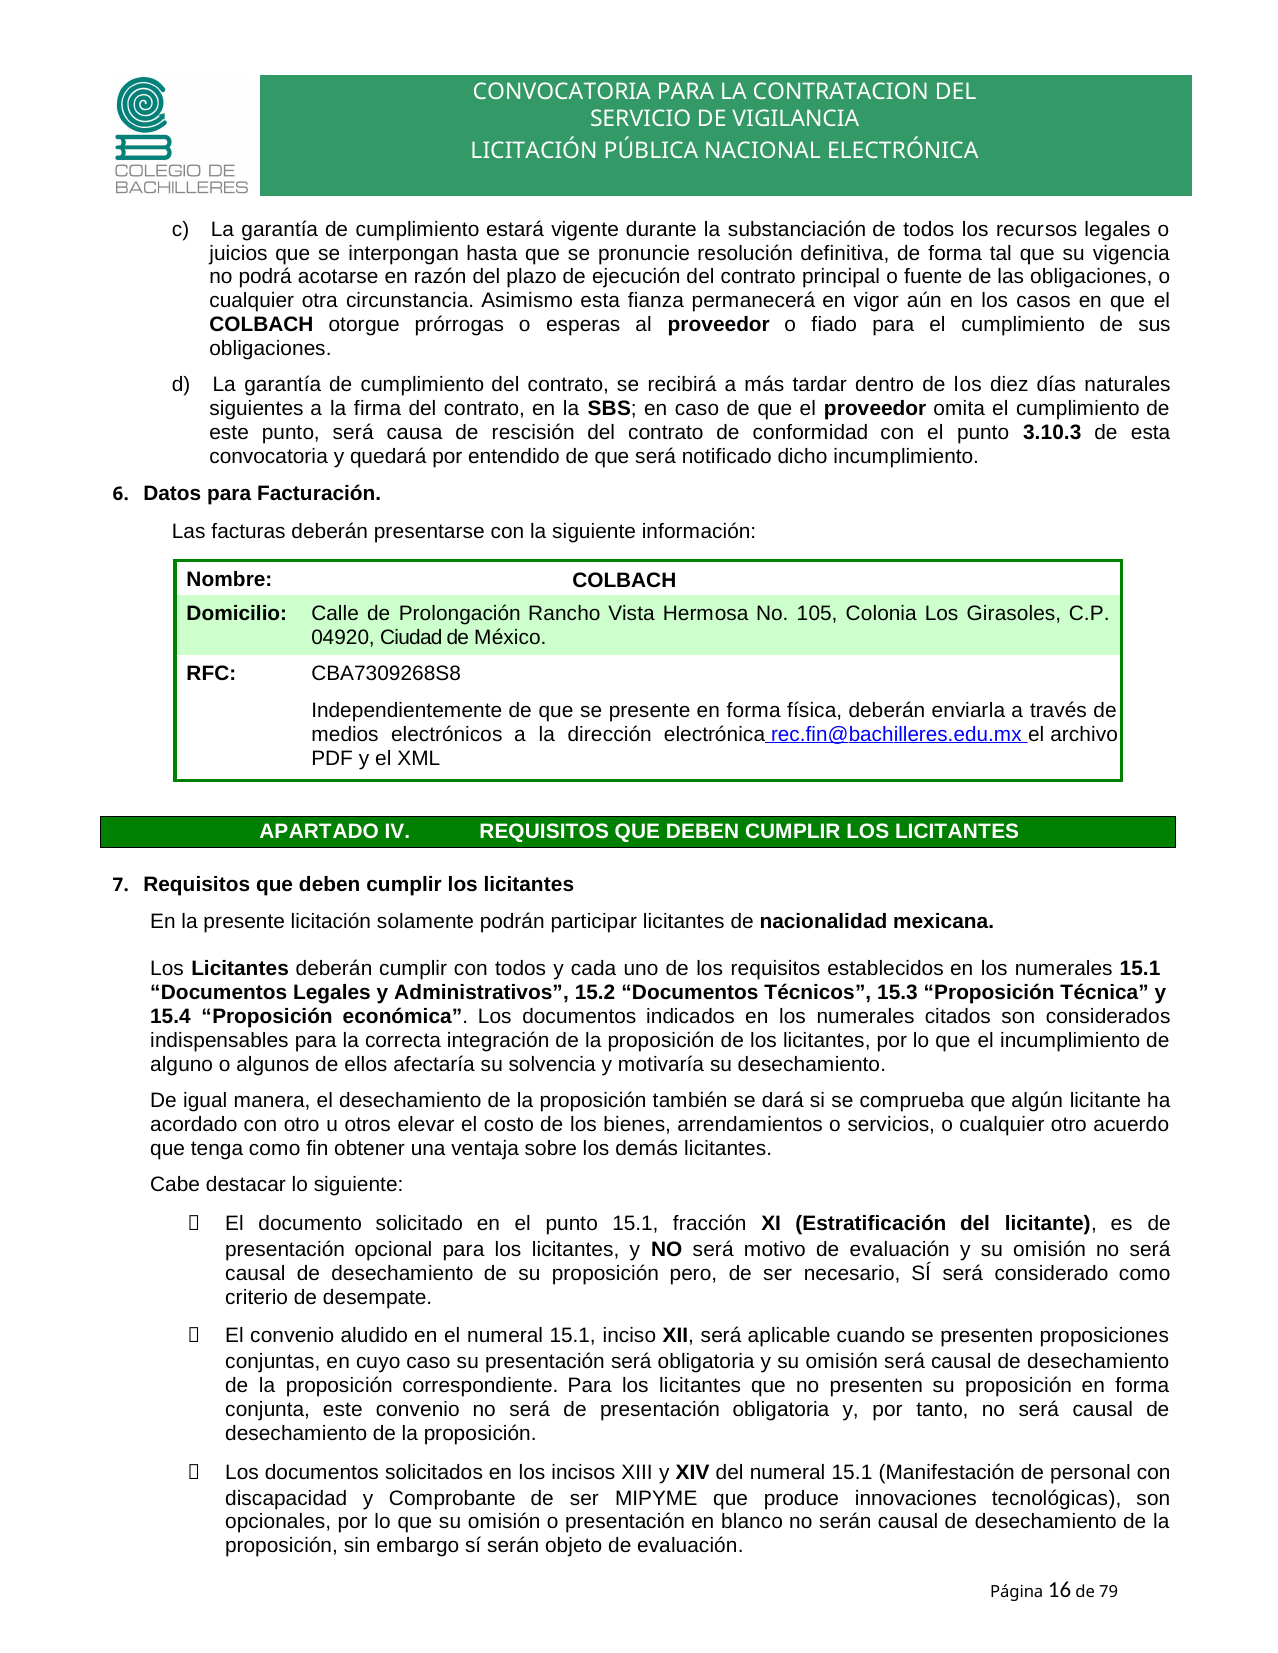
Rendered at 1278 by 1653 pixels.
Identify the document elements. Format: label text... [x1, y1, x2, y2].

table_cell CBA7309268S8 Independientemente de que se presente en forma física, deberán enviarla a través de medios electrónicos a la dirección electrónica rec.fin@bachilleres.edu.mx el archivo PDF y el XML [298, 655, 1120, 779]
text  El documento solicitado en el punto 15.1, fracción XI (Estratificación del licitante), es de presentación opcional para los licitantes, y NO será motivo de evaluación y su omisión no será causal de desechamiento de su proposición pero, de ser necesario, SÍ será considerado como criterio de desempate. [187, 1208, 1170, 1308]
table_cell Calle de Prolongación Rancho Vista Hermosa No. 105, Colonia Los Girasoles, C.P. 04920, Ciudad de México. [298, 595, 1120, 655]
text 7. Requisitos que deben cumplir los licitantes [112, 871, 1192, 897]
table_cell Domicilio: [177, 595, 298, 655]
text En la presente licitación solamente podrán participar licitantes de nacionalidad mexicana. [150, 909, 997, 933]
picture [112, 74, 251, 196]
text 15.4 “Proposición económica”. Los documentos indicados en los numerales citados son considerados indispensables para la correcta integración de la proposición de los licitantes, por lo que el incumplimiento de alguno o algunos de ellos afectaría su solvencia y motivaría su desechamiento. [150, 1004, 1171, 1076]
text 6. Datos para Facturación. [112, 480, 1192, 506]
text Las facturas deberán presentarse con la siguiente información: [172, 518, 1192, 542]
text d) La garantía de cumplimiento del contrato, se recibirá a más tardar dentro de los diez días naturales siguientes a la firma del contrato, en la SBS; en caso de que el proveedor omita el cumplimiento de este punto, será causa de rescisión del contrato de conformidad con el punto 3.10.3 de esta convocatoria y quedará por entendido de que será notificado dicho incumplimiento. [172, 373, 1170, 468]
text  El convenio aludido en el numeral 15.1, inciso XII, será aplicable cuando se presenten proposiciones conjuntas, en cuyo caso su presentación será obligatoria y su omisión será causal de desechamiento de la proposición correspondiente. Para los licitantes que no presenten su proposición en forma conjunta, este convenio no será de presentación obligatoria y, por tanto, no será causal de desechamiento de la proposición. [187, 1321, 1169, 1445]
text “Documentos Legales y Administrativos”, 15.2 “Documentos Técnicos”, 15.3 “Proposición Técnica” y [150, 980, 1170, 1004]
text Los Licitantes deberán cumplir con todos y cada uno de los requisitos establecidos en los numerales 15.1 [150, 956, 1170, 980]
text c) La garantía de cumplimiento estará vigente durante la substanciación de todos los recursos legales o juicios que se interpongan hasta que se pronuncie resolución definitiva, de forma tal que su vigencia no podrá acotarse en razón del plazo de ejecución del contrato principal o fuente de las obligaciones, o cualquier otra circunstancia. Asimismo esta fianza permanecerá en vigor aún en los casos en que el COLBACH otorgue prórrogas o esperas al proveedor o fiado para el cumplimiento de sus obligaciones. [172, 216, 1170, 360]
text  Los documentos solicitados en los incisos XIII y XIV del numeral 15.1 (Manifestación de personal con discapacidad y Comprobante de ser MIPYME que produce innovaciones tecnológicas), son opcionales, por lo que su omisión o presentación en blanco no serán causal de desechamiento de la proposición, sin embargo sí serán objeto de evaluación. [187, 1457, 1170, 1557]
table_header COLBACH [298, 562, 1120, 595]
table_header Nombre: [177, 562, 298, 595]
text De igual manera, el desechamiento de la proposición también se dará si se comprueba que algún licitante ha acordado con otro u otros elevar el costo de los bienes, arrendamientos o servicios, o cualquier otro acuerdo que tenga como fin obtener una ventaja sobre los demás licitantes. [150, 1088, 1170, 1159]
text Cabe destacar lo siguiente: [150, 1172, 409, 1196]
text APARTADO IV. REQUISITOS QUE DEBEN CUMPLIR LOS LICITANTES [259, 819, 1192, 842]
table_cell RFC: [177, 655, 298, 779]
